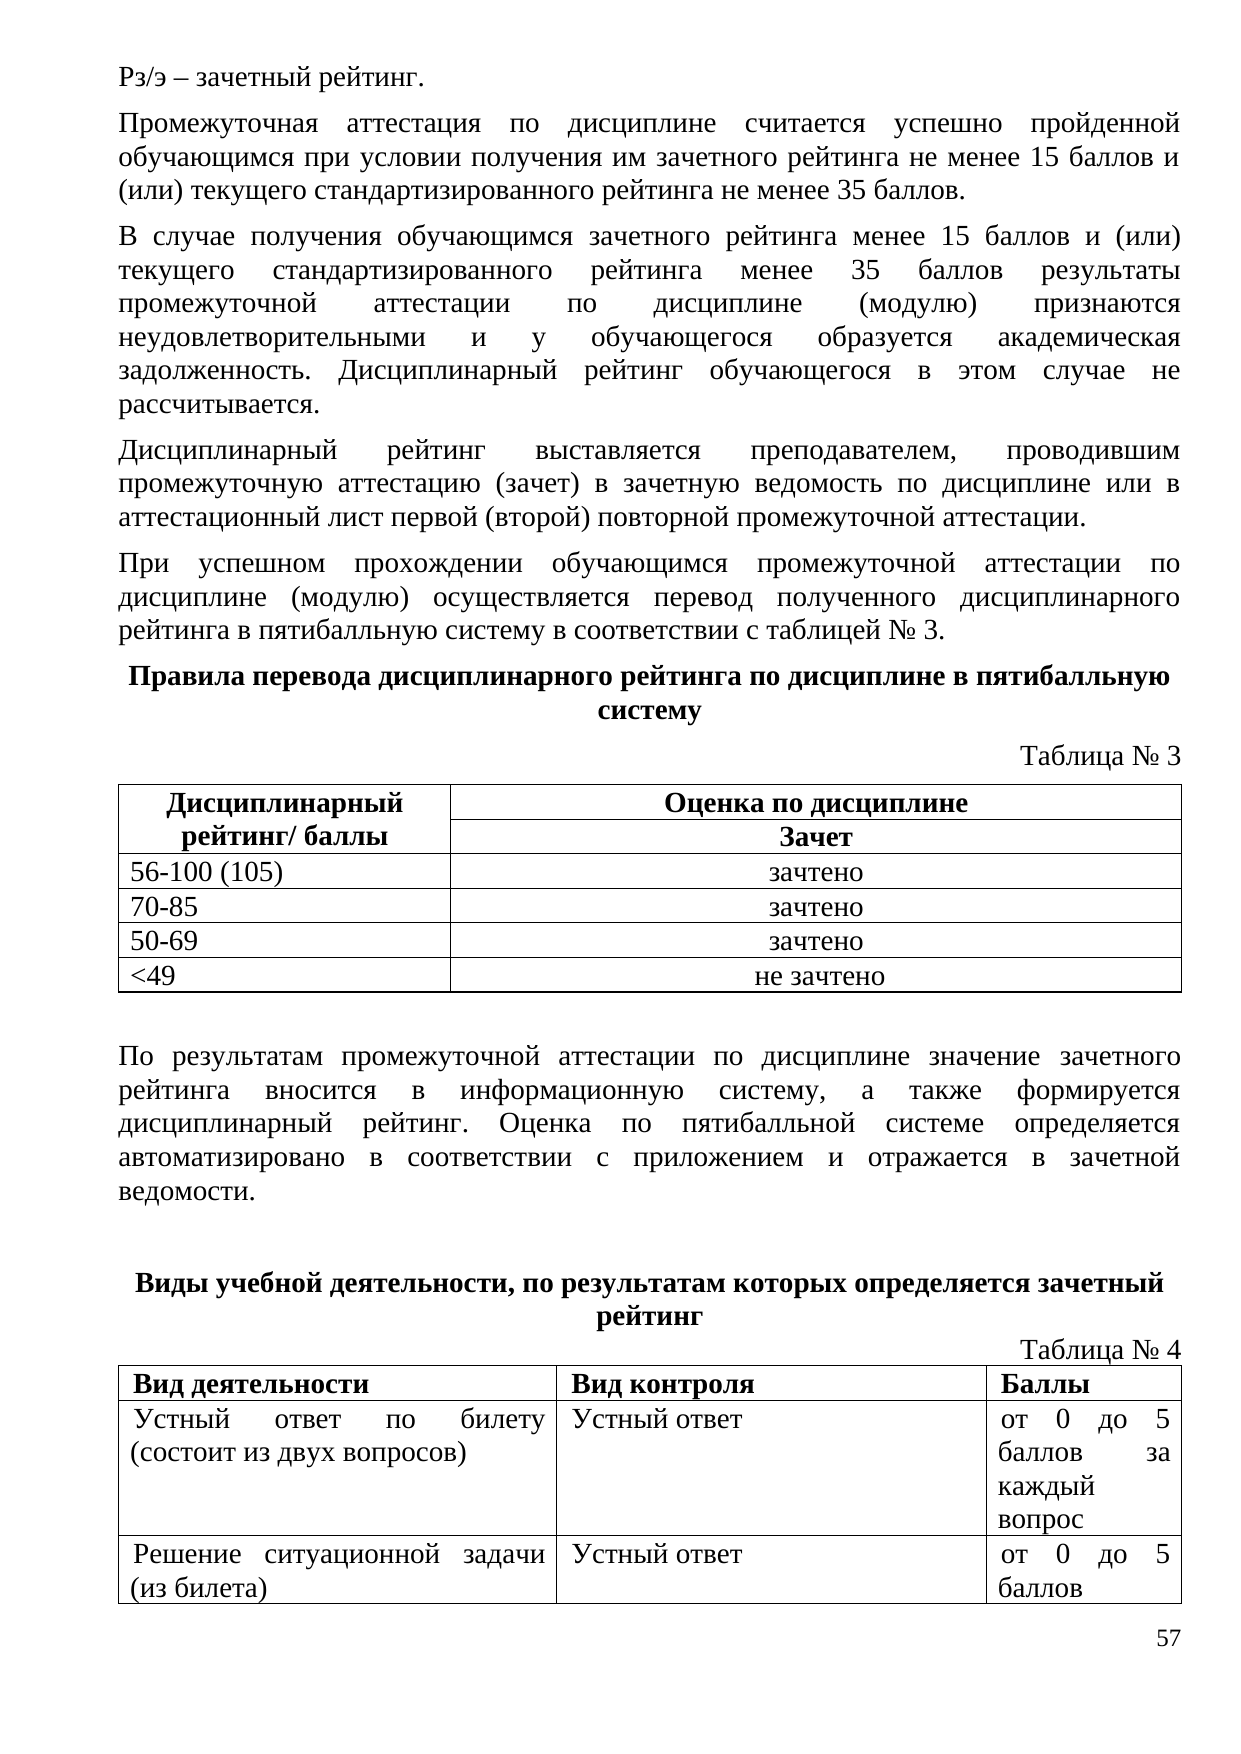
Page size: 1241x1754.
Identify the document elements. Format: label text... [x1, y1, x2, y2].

table_header Оценка по дисциплине [451, 785, 1181, 818]
table_cell Зачет [451, 820, 1181, 853]
table_cell от 0 до 5 баллов за каждый вопрос [987, 1401, 1181, 1535]
table_cell 50-69 [119, 923, 450, 957]
text Таблица № 4 [118, 1332, 1181, 1365]
table_header Вид деятельности [119, 1366, 556, 1400]
table_cell Устный ответ по билету (состоит из двух вопросов) [119, 1401, 556, 1535]
text Рз/э – зачетный рейтинг. [118, 59, 1181, 93]
text В случае получения обучающимся зачетного рейтинга менее 15 баллов и (или) текущего стандартизированного рейтинга менее 35 баллов результаты промежуточной аттестации по дисциплине (модулю) признаются неудовлетворительными и у обучающегося образуется академическая задолженность. Дисциплинарный рейтинг обучающегося в этом случае не рассчитывается. [118, 218, 1181, 419]
table_cell Решение ситуационной задачи (из билета) [119, 1536, 556, 1603]
table_cell Устный ответ [557, 1536, 986, 1603]
table_cell не зачтено [451, 958, 1181, 991]
text Таблица № 3 [118, 738, 1181, 771]
table_header Вид контроля [557, 1366, 986, 1400]
text Виды учебной деятельности, по результатам которых определяется зачетный рейтинг [118, 1265, 1181, 1332]
text При успешном прохождении обучающимся промежуточной аттестации по дисциплине (модулю) осуществляется перевод полученного дисциплинарного рейтинга в пятибалльную систему в соответствии с таблицей № 3. [118, 545, 1181, 646]
text Правила перевода дисциплинарного рейтинга по дисциплине в пятибалльную систему [118, 658, 1181, 725]
table_header Дисциплинарный рейтинг/ баллы [119, 785, 450, 853]
table_cell Устный ответ [557, 1401, 986, 1535]
text Промежуточная аттестация по дисциплине считается успешно пройденной обучающимся при условии получения им зачетного рейтинга не менее 15 баллов и (или) текущего стандартизированного рейтинга не менее 35 баллов. [118, 105, 1181, 206]
table_cell <49 [119, 958, 450, 991]
table_cell зачтено [451, 889, 1181, 922]
table_cell 70-85 [119, 889, 450, 922]
table_cell зачтено [451, 854, 1181, 888]
text Дисциплинарный рейтинг выставляется преподавателем, проводившим промежуточную аттестацию (зачет) в зачетную ведомость по дисциплине или в аттестационный лист первой (второй) повторной промежуточной аттестации. [118, 432, 1181, 533]
table_header Баллы [987, 1366, 1181, 1400]
table_cell 56-100 (105) [119, 854, 450, 888]
table_cell зачтено [451, 923, 1181, 957]
text По результатам промежуточной аттестации по дисциплине значение зачетного рейтинга вносится в информационную систему, а также формируется дисциплинарный рейтинг. Оценка по пятибалльной системе определяется автоматизировано в соответствии с приложением и отражается в зачетной ведомости. [118, 1038, 1181, 1206]
table_cell от 0 до 5 баллов [987, 1536, 1181, 1603]
